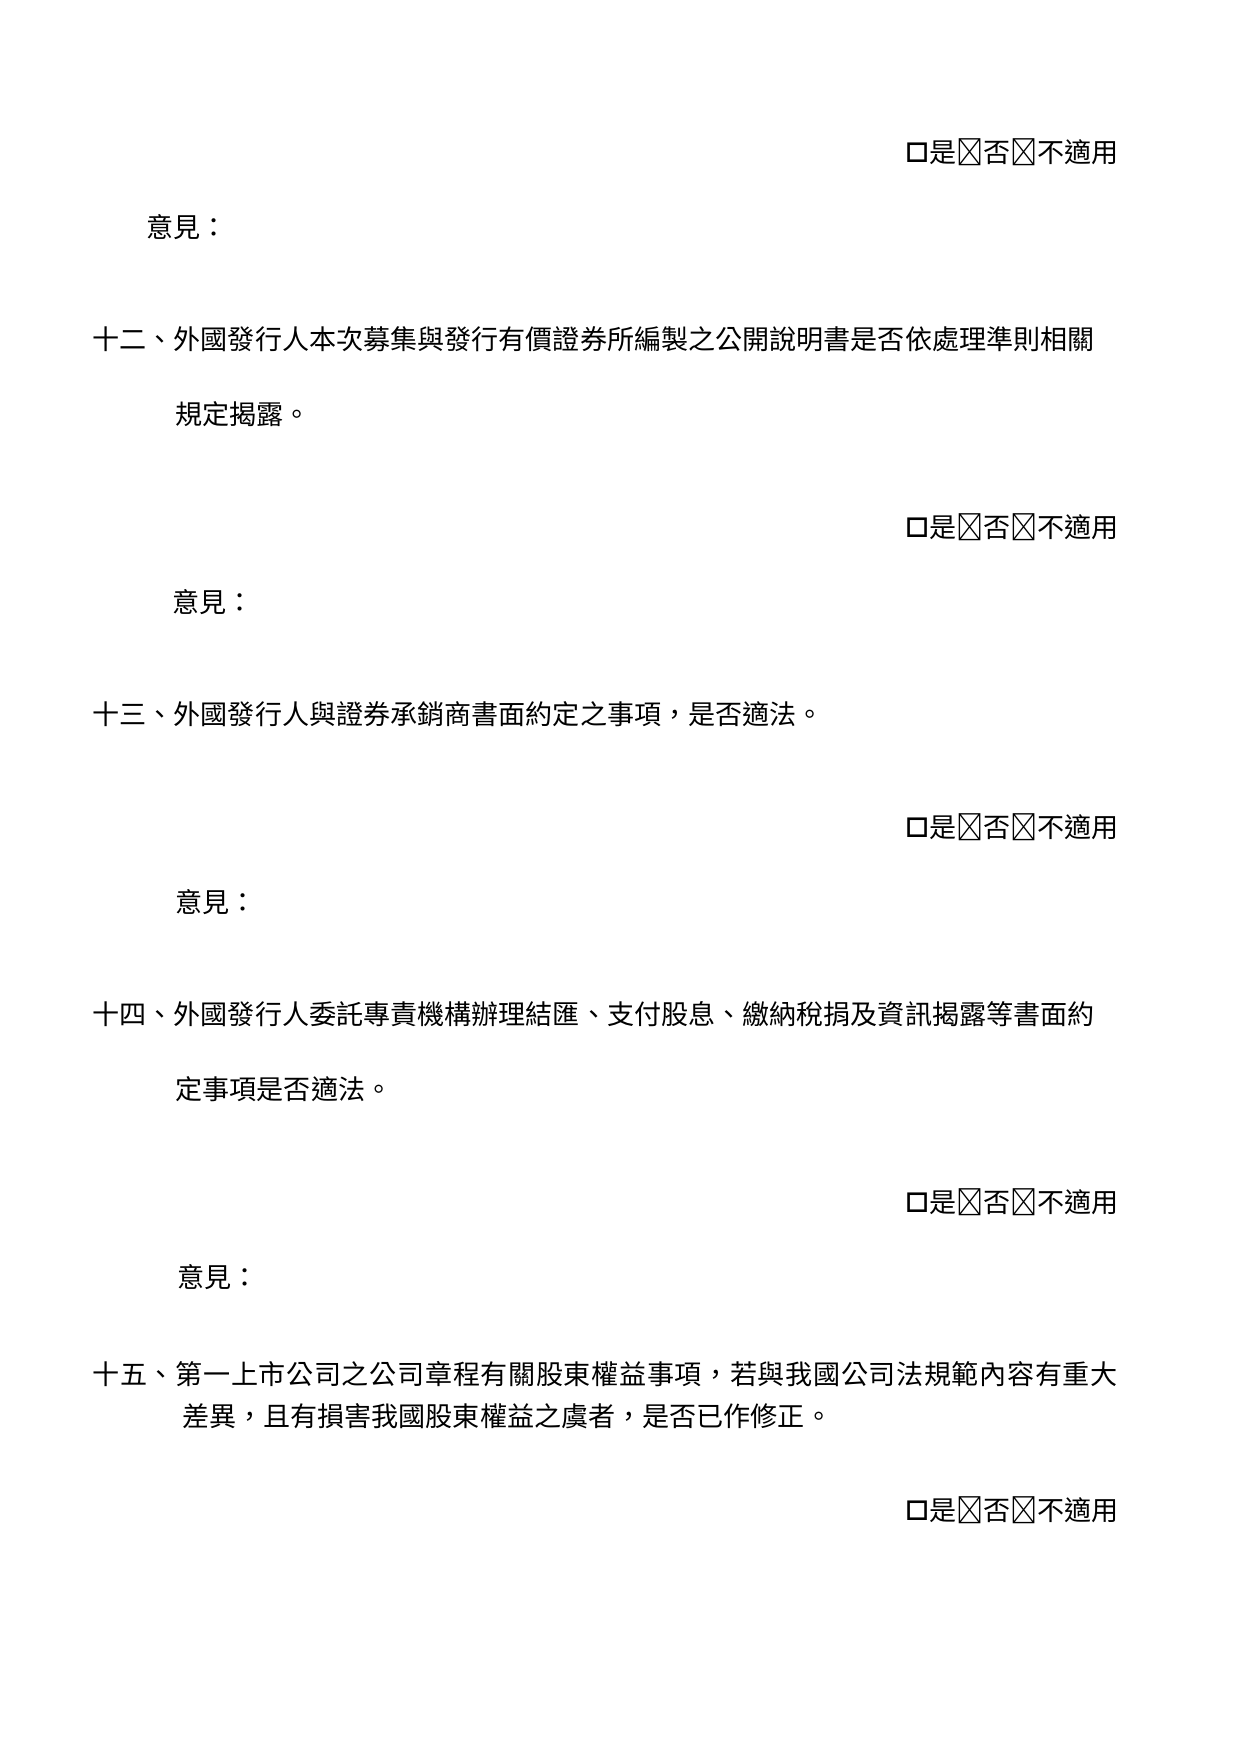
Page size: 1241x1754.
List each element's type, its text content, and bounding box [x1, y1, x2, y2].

text 意見： [92, 188, 1119, 263]
text 是否不適用 [92, 450, 1119, 563]
text 意見： [142, 1238, 1119, 1313]
text 是否不適用 [92, 113, 1119, 188]
text 是否不適用 [92, 1125, 1119, 1238]
text 意見： [142, 863, 1119, 938]
text 十三、外國發行人與證券承銷商書面約定之事項，是否適法。 [92, 675, 1119, 750]
text 是否不適用 [92, 1434, 1119, 1546]
text 十五、第一上市公司之公司章程有關股東權益事項，若與我國公司法規範內容有重大差異，且有損害我國股東權益之虞者，是否已作修正。 [92, 1350, 1119, 1434]
text 是否不適用 [92, 750, 1119, 863]
text 十二、外國發行人本次募集與發行有價證券所編製之公開說明書是否依處理準則相關規定揭露。 [92, 300, 1119, 450]
text 十四、外國發行人委託專責機構辦理結匯、支付股息、繳納稅捐及資訊揭露等書面約定事項是否適法。 [92, 975, 1119, 1125]
text 意見： [172, 563, 1119, 638]
